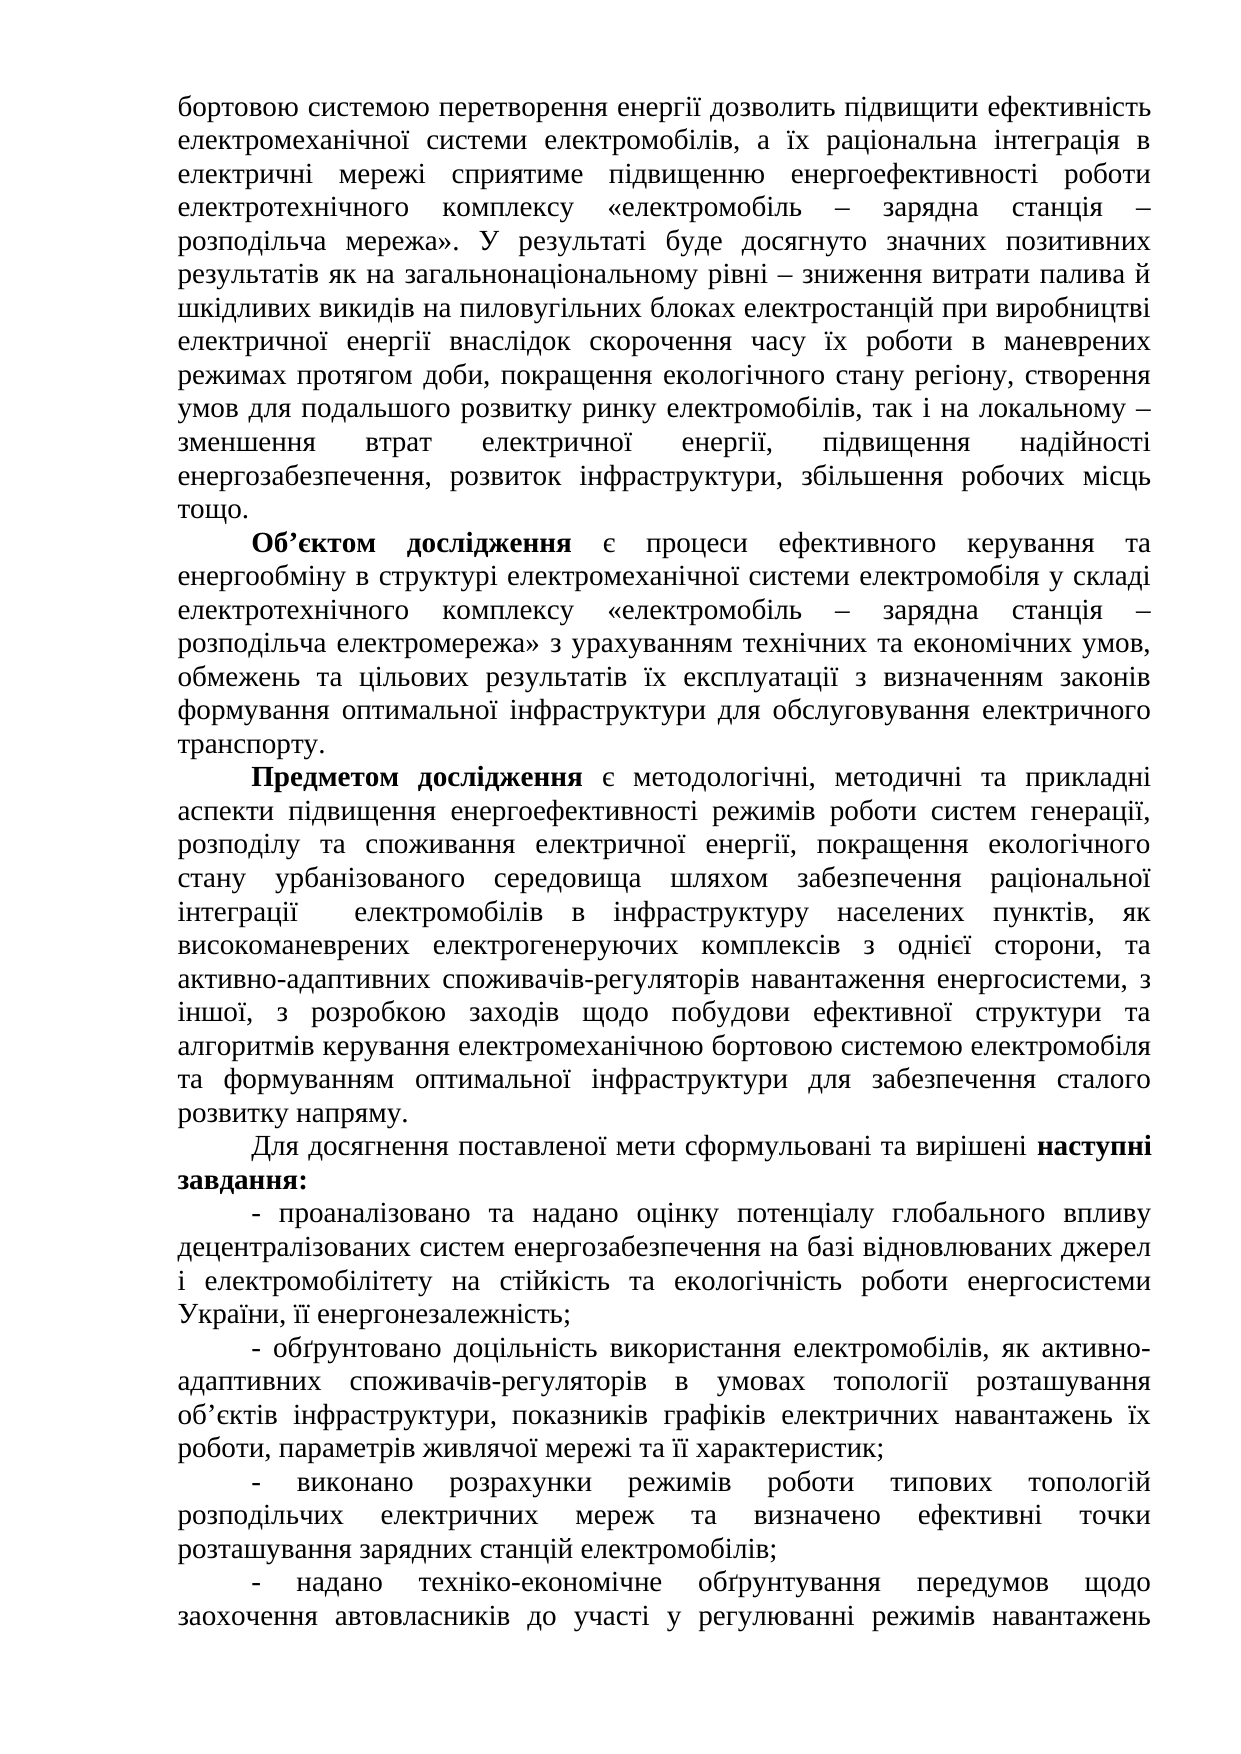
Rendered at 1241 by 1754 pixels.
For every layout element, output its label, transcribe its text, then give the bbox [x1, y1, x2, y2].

text - проаналізовано та надано оцінку потенціалу глобального впливу децентралізованих систем енергозабезпечення на базі відновлюваних джерел і електромобілітету на стійкість та екологічність роботи енергосистеми України, її енергонезалежність; [177, 1196, 1152, 1330]
text Предметом дослідження є методологічні, методичні та прикладні аспекти підвищення енергоефективності режимів роботи систем генерації, розподілу та споживання електричної енергії, покращення екологічного стану урбанізованого середовища шляхом забезпечення раціональної інтеграції електромобілів в інфраструктуру населених пунктів, як високоманеврених електрогенеруючих комплексів з однієї сторони, та активно-адаптивних споживачів-регуляторів навантаження енергосистеми, з іншої, з розробкою заходів щодо побудови ефективної структури та алгоритмів керування електромеханічною бортовою системою електромобіля та формуванням оптимальної інфраструктури для забезпечення сталого розвитку напряму. [177, 759, 1152, 1128]
text - виконано розрахунки режимів роботи типових топологій розподільчих електричних мереж та визначено ефективні точки розташування зарядних станцій електромобілів; [177, 1464, 1152, 1564]
text - обґрунтовано доцільність використання електромобілів, як активно-адаптивних споживачів-регуляторів в умовах топології розташування об’єктів інфраструктури, показників графіків електричних навантажень їх роботи, параметрів живлячої мережі та її характеристик; [177, 1330, 1152, 1464]
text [177, 89, 1152, 525]
text Для досягнення поставленої мети сформульовані та вирішені наступні завдання: [177, 1128, 1152, 1196]
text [177, 1564, 1152, 1632]
text Об’єктом дослідження є процеси ефективного керування та енергообміну в структурі електромеханічної системи електромобіля у складі електротехнічного комплексу «електромобіль – зарядна станція – розподільча електромережа» з урахуванням технічних та економічних умов, обмежень та цільових результатів їх експлуатації з визначенням законів формування оптимальної інфраструктури для обслуговування електричного транспорту. [177, 525, 1152, 759]
